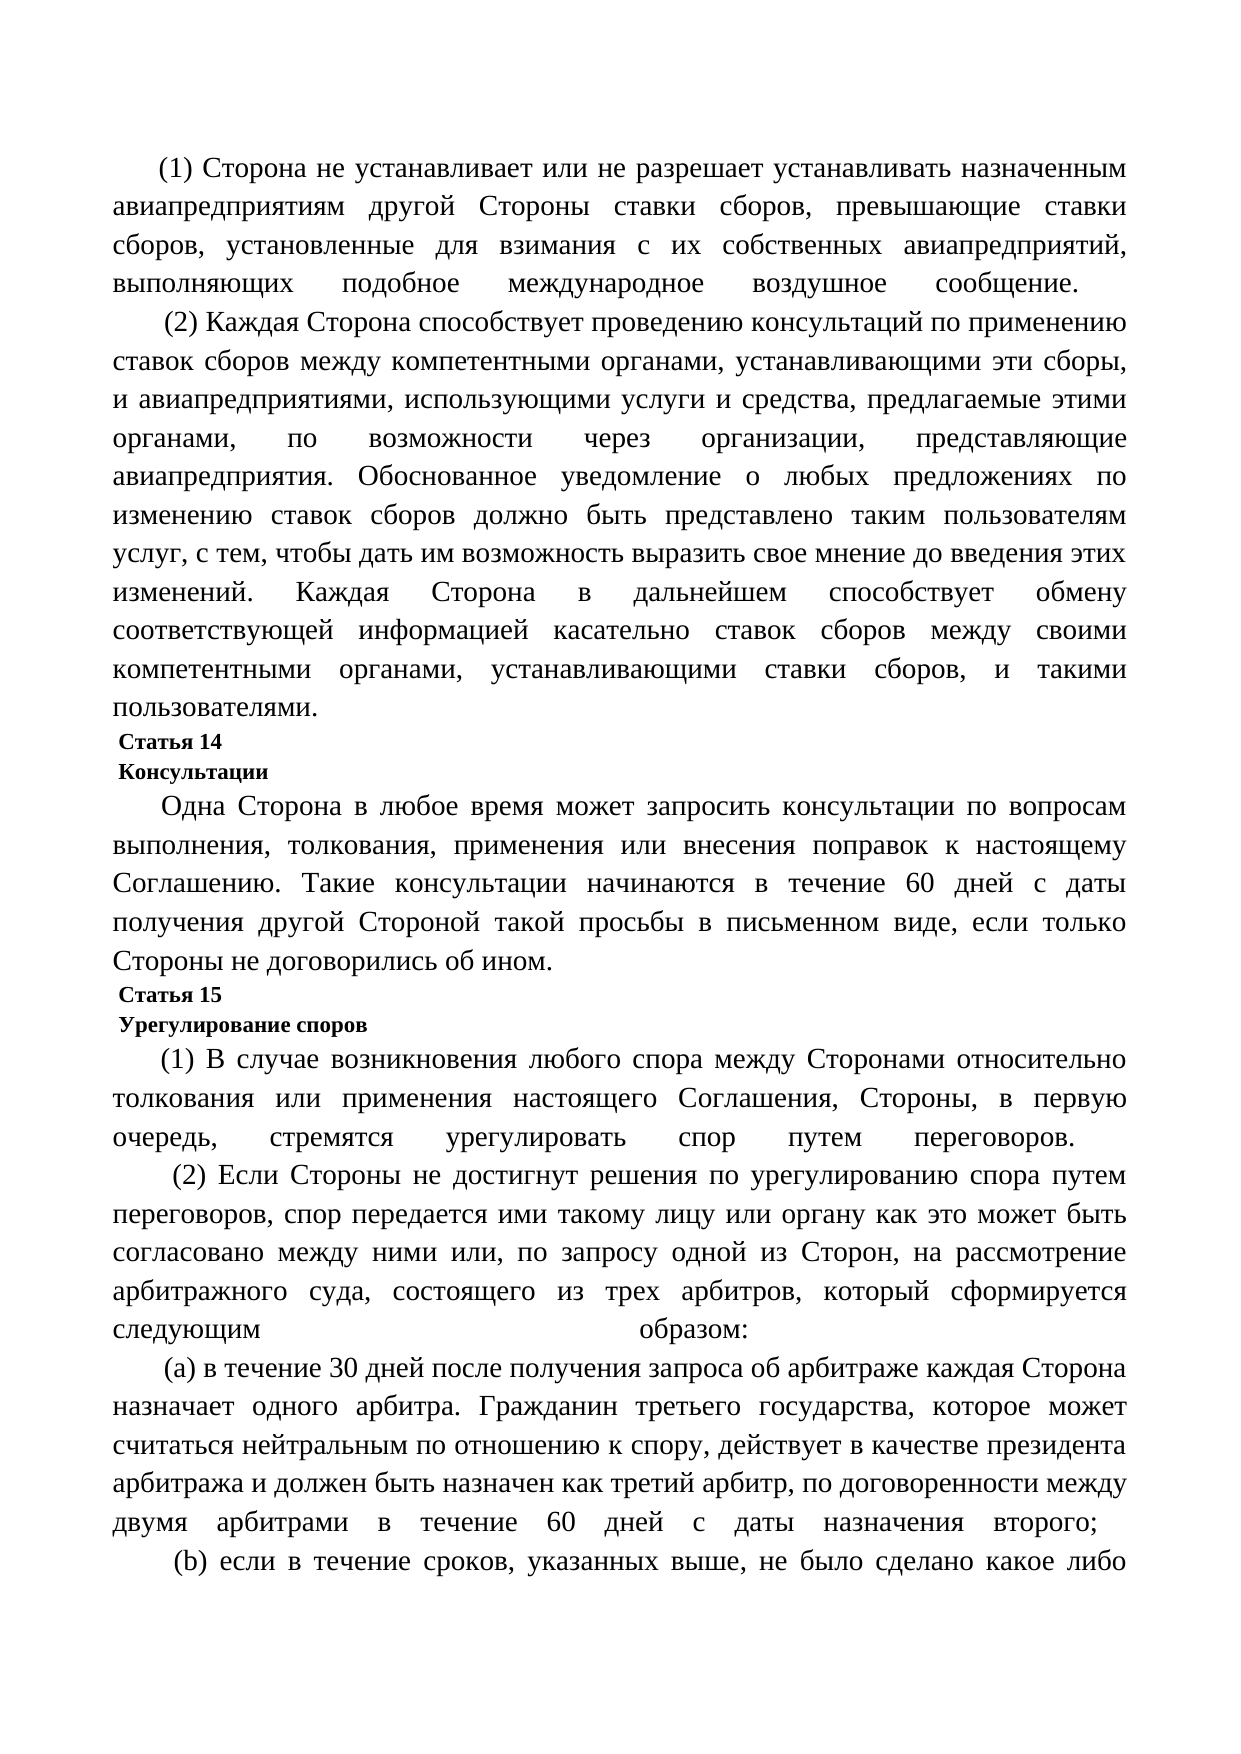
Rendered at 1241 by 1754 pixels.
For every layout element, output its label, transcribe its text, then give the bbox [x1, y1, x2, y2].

text (1) Сторона не устанавливает или не разрешает устанавливать назначенным авиапредприятиям другой Стороны ставки сборов, превышающие ставки сборов, установленные для взимания с их собственных авиапредприятий, выполняющих подобное международное воздушное сообщение. (2) Каждая Сторона способствует проведению консультаций по применению ставок сборов между компетентными органами, устанавливающими эти сборы, и авиапредприятиями, использующими услуги и средства, предлагаемые этими органами, по возможности через организации, представляющие авиапредприятия. Обоснованное уведомление о любых предложениях по изменению ставок сборов должно быть представлено таким пользователям услуг, с тем, чтобы дать им возможность выразить свое мнение до введения этих изменений. Каждая Сторона в дальнейшем способствует обмену соответствующей информацией касательно ставок сборов между своими компетентными органами, устанавливающими ставки сборов, и такими пользователями. [112, 150, 1128, 723]
text Статья 15 Урегулирование споров [112, 981, 1128, 1038]
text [112, 1042, 1128, 1576]
text Статья 14 Консультации [112, 728, 1128, 785]
text Одна Сторона в любое время может запросить консультации по вопросам выполнения, толкования, применения или внесения поправок к настоящему Соглашению. Такие консультации начинаются в течение 60 дней с даты получения другой Стороной такой просьбы в письменном виде, если только Стороны не договорились об ином. [112, 788, 1128, 976]
